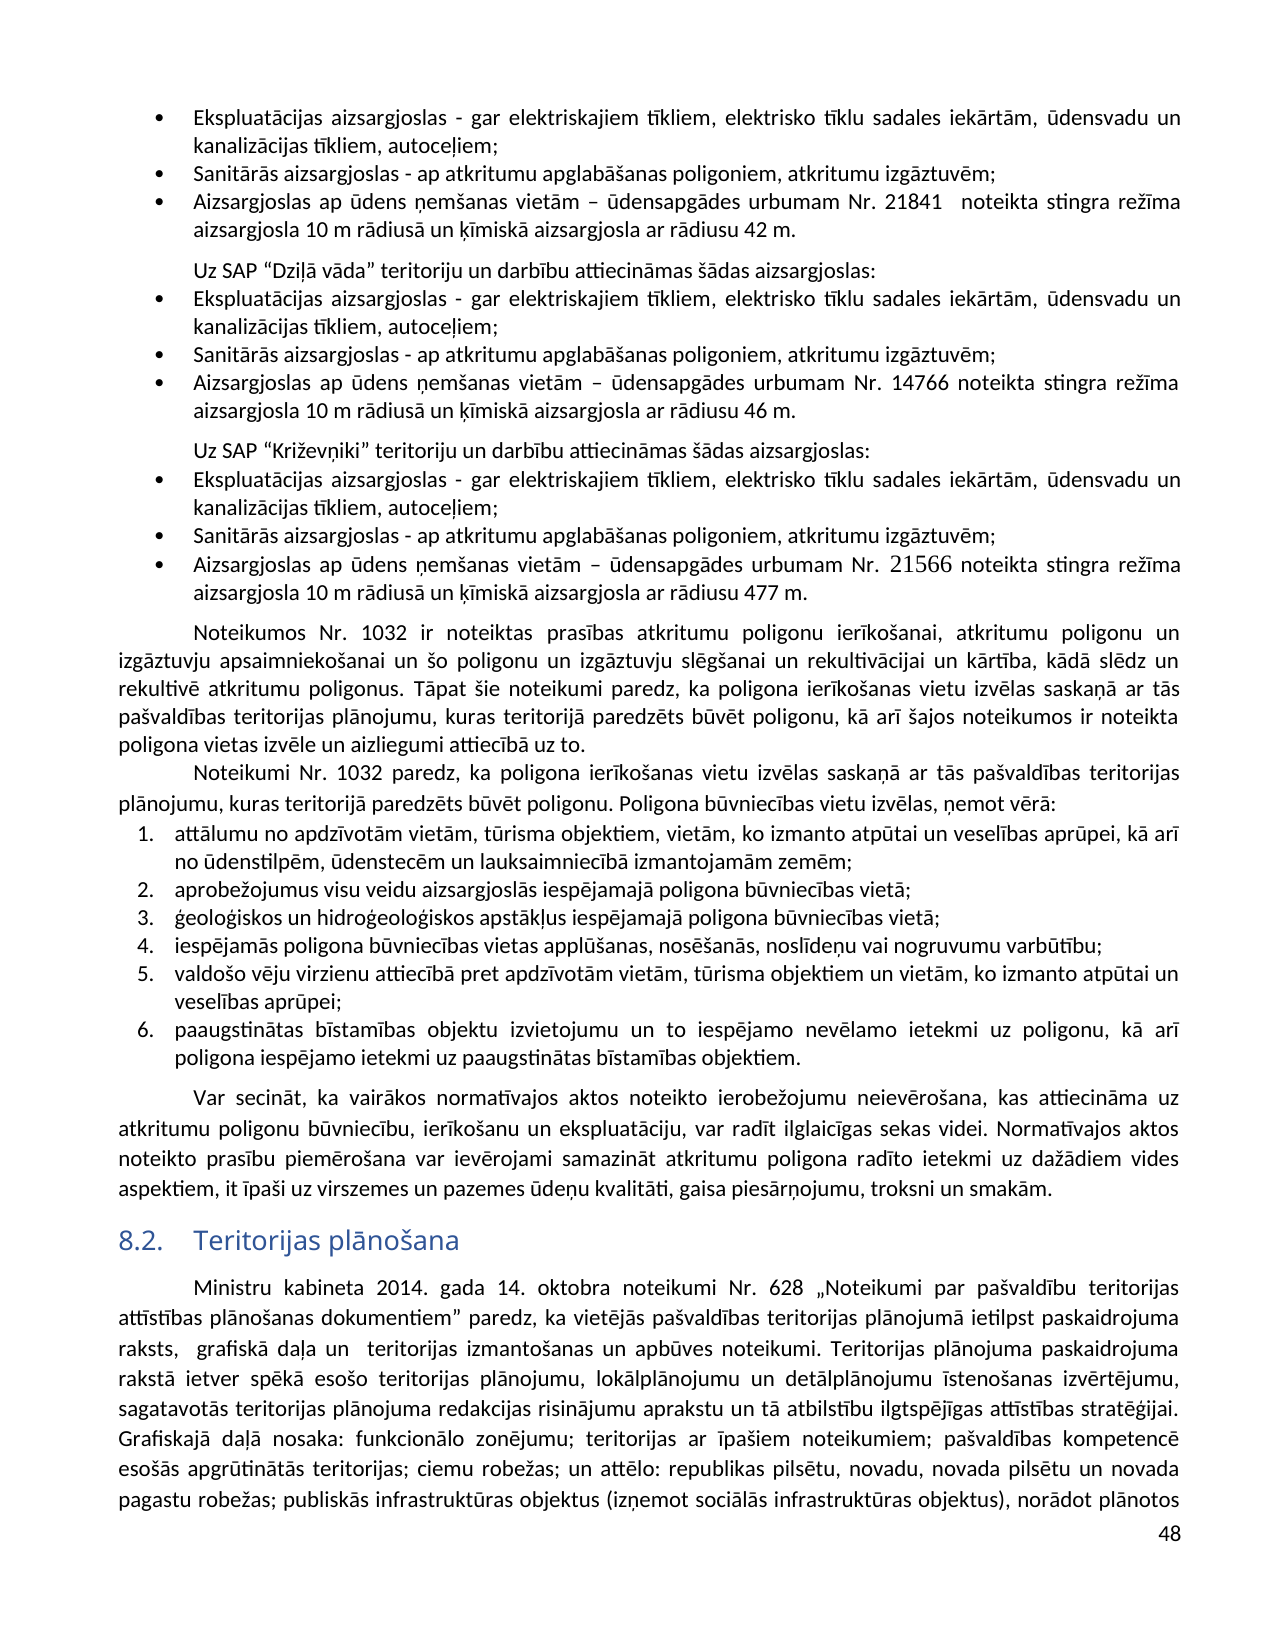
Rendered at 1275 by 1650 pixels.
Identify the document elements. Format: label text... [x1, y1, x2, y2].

list Noteikumos Nr. 1032 ir noteiktas prasības atkritumu poligonu ierīkošanai, atkritumu poligonu un izgāztuvju apsaimniekošanai un šo poligonu un izgāztuvju slēgšanai un rekultivācijai un kārtība, kādā slēdz un rekultivē atkritumu poligonus. Tāpat šie noteikumi paredz, ka poligona ierīkošanas vietu izvēlas saskaņā ar tās pašvaldības teritorijas plānojumu, kuras teritorijā paredzēts būvēt poligonu, kā arī šajos noteikumos ir noteikta poligona vietas izvēle un aizliegumi attiecībā uz to. [118, 618, 1181, 758]
list Ekspluatācijas aizsargjoslas - gar elektriskajiem tīkliem, elektrisko tīklu sadales iekārtām, ūdensvadu un kanalizācijas tīkliem, autoceļiem; [156, 284, 1181, 340]
list Aizsargjoslas ap ūdens ņemšanas vietām – ūdensapgādes urbumam Nr. 21841 noteikta stingra režīma aizsargjosla 10 m rādiusā un ķīmiskā aizsargjosla ar rādiusu 42 m. [156, 187, 1181, 243]
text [118, 1273, 1181, 1513]
text Noteikumi Nr. 1032 paredz, ka poligona ierīkošanas vietu izvēlas saskaņā ar tās pašvaldības teritorijas plānojumu, kuras teritorijā paredzēts būvēt poligonu. Poligona būvniecības vietu izvēlas, ņemot vērā: [118, 758, 1181, 817]
list valdošo vēju virzienu attiecībā pret apdzīvotām vietām, tūrisma objektiem un vietām, ko izmanto atpūtai un veselības aprūpei; [137, 959, 1181, 1015]
list Ekspluatācijas aizsargjoslas - gar elektriskajiem tīkliem, elektrisko tīklu sadales iekārtām, ūdensvadu un kanalizācijas tīkliem, autoceļiem; [156, 465, 1181, 521]
subtitle Teritorijas plānošana [118, 1221, 1181, 1258]
list aprobežojumus visu veidu aizsargjoslās iespējamajā poligona būvniecības vietā; [137, 875, 1181, 903]
list ģeoloģiskos un hidroģeoloģiskos apstākļus iespējamajā poligona būvniecības vietā; [137, 903, 1181, 931]
list Sanitārās aizsargjoslas - ap atkritumu apglabāšanas poligoniem, atkritumu izgāztuvēm; [156, 340, 1181, 368]
list iespējamās poligona būvniecības vietas applūšanas, nosēšanās, noslīdeņu vai nogruvumu varbūtību; [137, 931, 1181, 959]
list Aizsargjoslas ap ūdens ņemšanas vietām – ūdensapgādes urbumam Nr. 14766 noteikta stingra režīma aizsargjosla 10 m rādiusā un ķīmiskā aizsargjosla ar rādiusu 46 m. [156, 368, 1181, 424]
text Var secināt, ka vairākos normatīvajos aktos noteikto ierobežojumu neievērošana, kas attiecināma uz atkritumu poligonu būvniecību, ierīkošanu un ekspluatāciju, var radīt ilglaicīgas sekas videi. Normatīvajos aktos noteikto prasību piemērošana var ievērojami samazināt atkritumu poligona radīto ietekmi uz dažādiem vides aspektiem, it īpaši uz virszemes un pazemes ūdeņu kvalitāti, gaisa piesārņojumu, troksni un smakām. [118, 1083, 1181, 1202]
text Uz SAP “Križevņiki” teritoriju un darbību attiecināmas šādas aizsargjoslas: [118, 437, 1181, 465]
list attālumu no apdzīvotām vietām, tūrisma objektiem, vietām, ko izmanto atpūtai un veselības aprūpei, kā arī no ūdenstilpēm, ūdenstecēm un lauksaimniecībā izmantojamām zemēm; [137, 819, 1181, 875]
text Uz SAP “Dziļā vāda” teritoriju un darbību attiecināmas šādas aizsargjoslas: [118, 256, 1181, 284]
list Ekspluatācijas aizsargjoslas - gar elektriskajiem tīkliem, elektrisko tīklu sadales iekārtām, ūdensvadu un kanalizācijas tīkliem, autoceļiem; [156, 103, 1181, 159]
list Aizsargjoslas ap ūdens ņemšanas vietām – ūdensapgādes urbumam Nr. 21566 noteikta stingra režīma aizsargjosla 10 m rādiusā un ķīmiskā aizsargjosla ar rādiusu 477 m. [156, 549, 1181, 606]
list Sanitārās aizsargjoslas - ap atkritumu apglabāšanas poligoniem, atkritumu izgāztuvēm; [156, 159, 1181, 187]
list paaugstinātas bīstamības objektu izvietojumu un to iespējamo nevēlamo ietekmi uz poligonu, kā arī poligona iespējamo ietekmi uz paaugstinātas bīstamības objektiem. [137, 1015, 1181, 1071]
list Sanitārās aizsargjoslas - ap atkritumu apglabāšanas poligoniem, atkritumu izgāztuvēm; [156, 521, 1181, 549]
